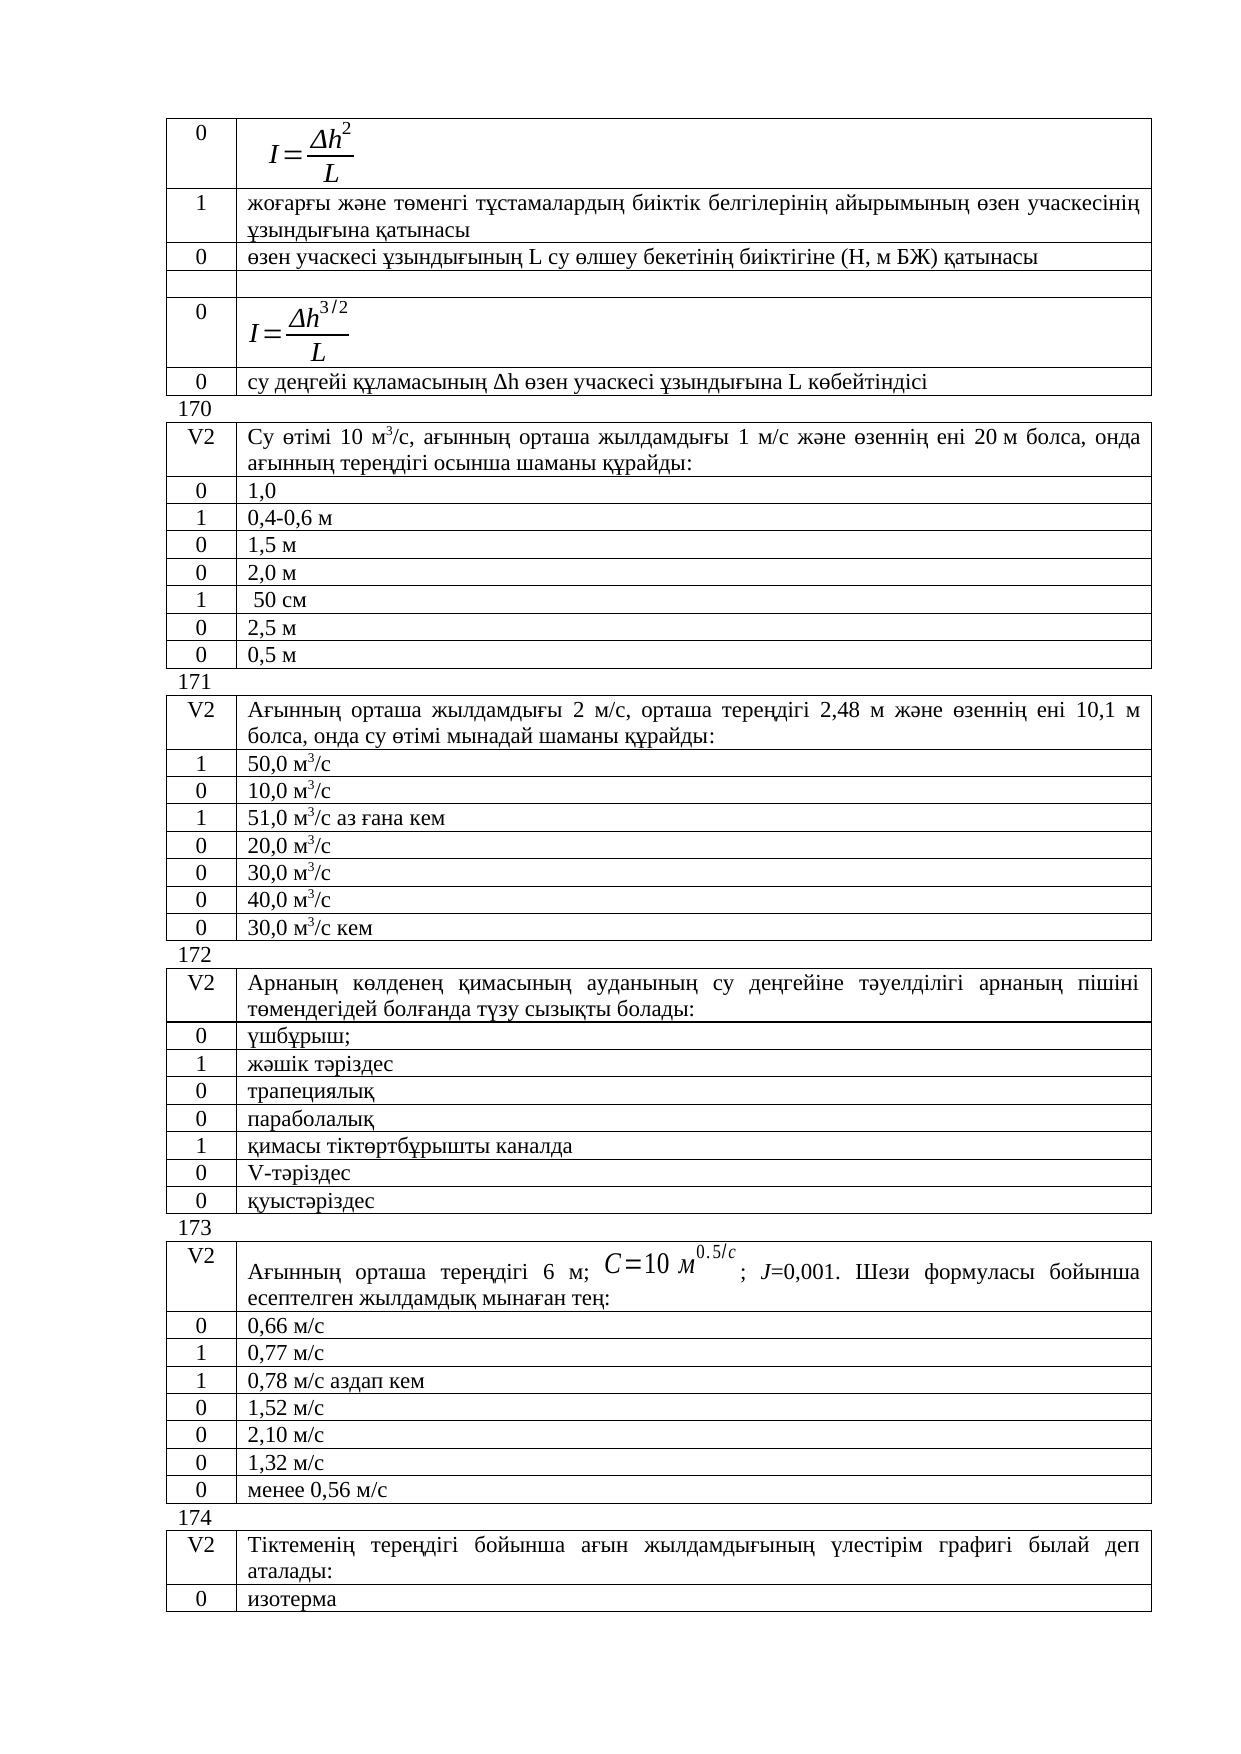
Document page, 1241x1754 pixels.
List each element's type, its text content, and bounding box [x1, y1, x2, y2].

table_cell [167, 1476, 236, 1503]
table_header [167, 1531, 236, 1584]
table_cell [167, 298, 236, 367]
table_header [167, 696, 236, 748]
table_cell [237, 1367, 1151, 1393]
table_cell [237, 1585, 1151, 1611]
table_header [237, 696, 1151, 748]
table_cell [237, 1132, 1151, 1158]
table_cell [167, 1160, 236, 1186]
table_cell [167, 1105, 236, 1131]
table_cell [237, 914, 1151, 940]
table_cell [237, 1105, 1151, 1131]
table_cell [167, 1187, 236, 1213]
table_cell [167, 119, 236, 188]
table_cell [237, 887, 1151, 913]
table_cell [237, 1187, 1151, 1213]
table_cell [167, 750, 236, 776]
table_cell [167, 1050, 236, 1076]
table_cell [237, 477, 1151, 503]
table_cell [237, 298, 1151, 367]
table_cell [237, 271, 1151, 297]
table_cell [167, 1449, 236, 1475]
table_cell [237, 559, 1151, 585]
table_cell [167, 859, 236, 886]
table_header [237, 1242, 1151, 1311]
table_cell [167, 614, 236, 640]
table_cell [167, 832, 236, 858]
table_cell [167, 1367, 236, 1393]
text 170 [177, 396, 1152, 422]
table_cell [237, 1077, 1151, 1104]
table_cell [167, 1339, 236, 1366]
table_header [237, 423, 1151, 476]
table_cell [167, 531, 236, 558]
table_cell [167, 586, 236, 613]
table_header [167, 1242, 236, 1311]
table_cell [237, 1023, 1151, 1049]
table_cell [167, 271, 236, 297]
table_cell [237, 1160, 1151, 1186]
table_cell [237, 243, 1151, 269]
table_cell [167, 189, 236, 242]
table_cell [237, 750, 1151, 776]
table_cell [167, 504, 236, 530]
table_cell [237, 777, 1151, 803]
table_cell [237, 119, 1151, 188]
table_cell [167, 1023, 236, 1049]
text 172 [177, 941, 1152, 968]
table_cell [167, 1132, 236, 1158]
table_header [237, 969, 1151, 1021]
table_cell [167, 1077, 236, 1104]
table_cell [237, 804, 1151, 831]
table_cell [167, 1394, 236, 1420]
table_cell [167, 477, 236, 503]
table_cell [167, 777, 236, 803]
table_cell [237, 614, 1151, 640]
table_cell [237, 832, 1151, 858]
text 171 [177, 669, 1152, 695]
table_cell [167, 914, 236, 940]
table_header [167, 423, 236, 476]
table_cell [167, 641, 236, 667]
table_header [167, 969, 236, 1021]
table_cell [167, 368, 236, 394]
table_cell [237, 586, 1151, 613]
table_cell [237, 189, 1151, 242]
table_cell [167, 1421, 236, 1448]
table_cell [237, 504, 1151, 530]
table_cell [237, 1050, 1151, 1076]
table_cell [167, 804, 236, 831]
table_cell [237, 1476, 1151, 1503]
text 174 [177, 1504, 1152, 1530]
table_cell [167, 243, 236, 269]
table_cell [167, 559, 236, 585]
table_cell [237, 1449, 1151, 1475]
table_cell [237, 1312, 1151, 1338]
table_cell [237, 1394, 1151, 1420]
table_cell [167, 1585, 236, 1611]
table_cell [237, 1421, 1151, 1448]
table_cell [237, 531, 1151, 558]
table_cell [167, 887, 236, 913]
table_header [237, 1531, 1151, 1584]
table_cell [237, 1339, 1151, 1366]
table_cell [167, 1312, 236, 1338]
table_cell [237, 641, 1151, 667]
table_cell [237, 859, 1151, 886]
text 173 [177, 1214, 1152, 1241]
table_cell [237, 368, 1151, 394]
